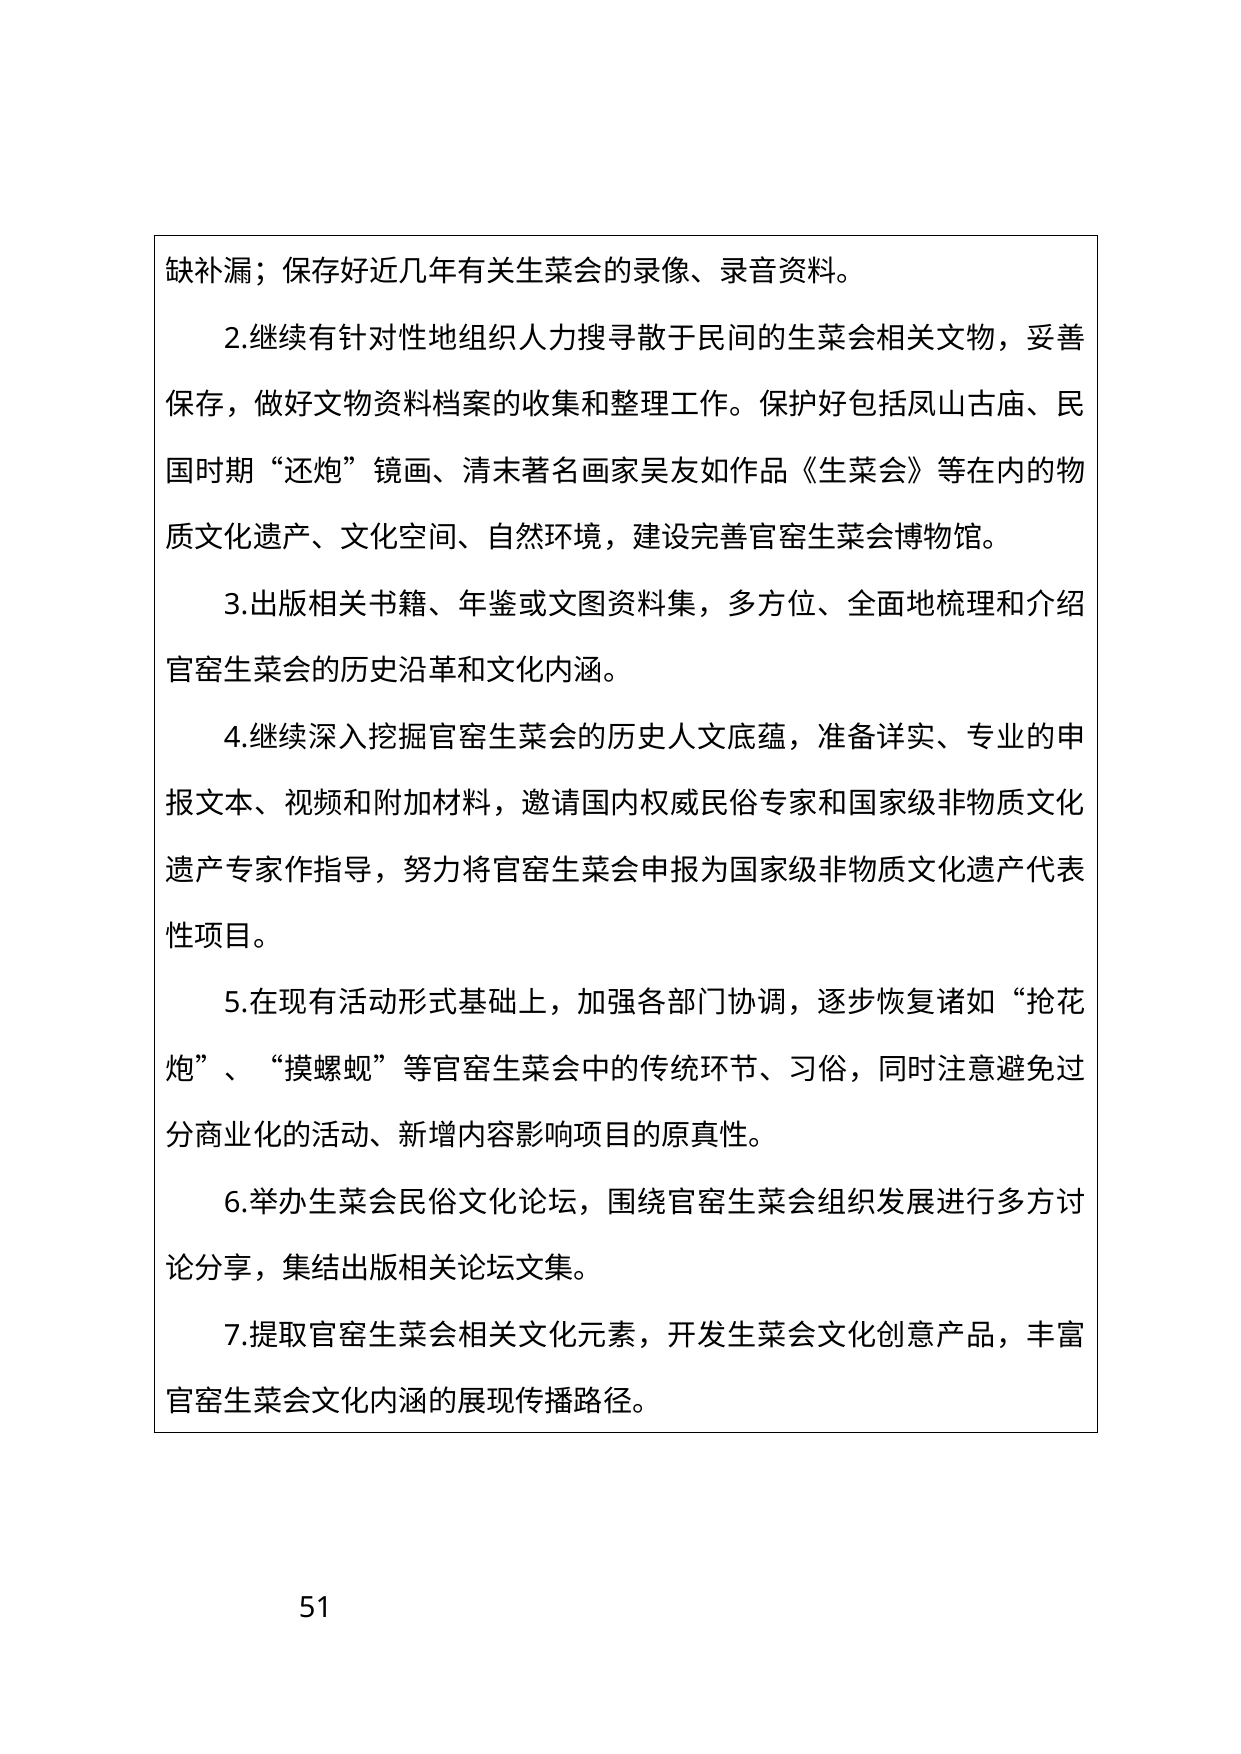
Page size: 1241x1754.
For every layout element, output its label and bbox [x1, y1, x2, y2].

table_header [155, 236, 1097, 1432]
